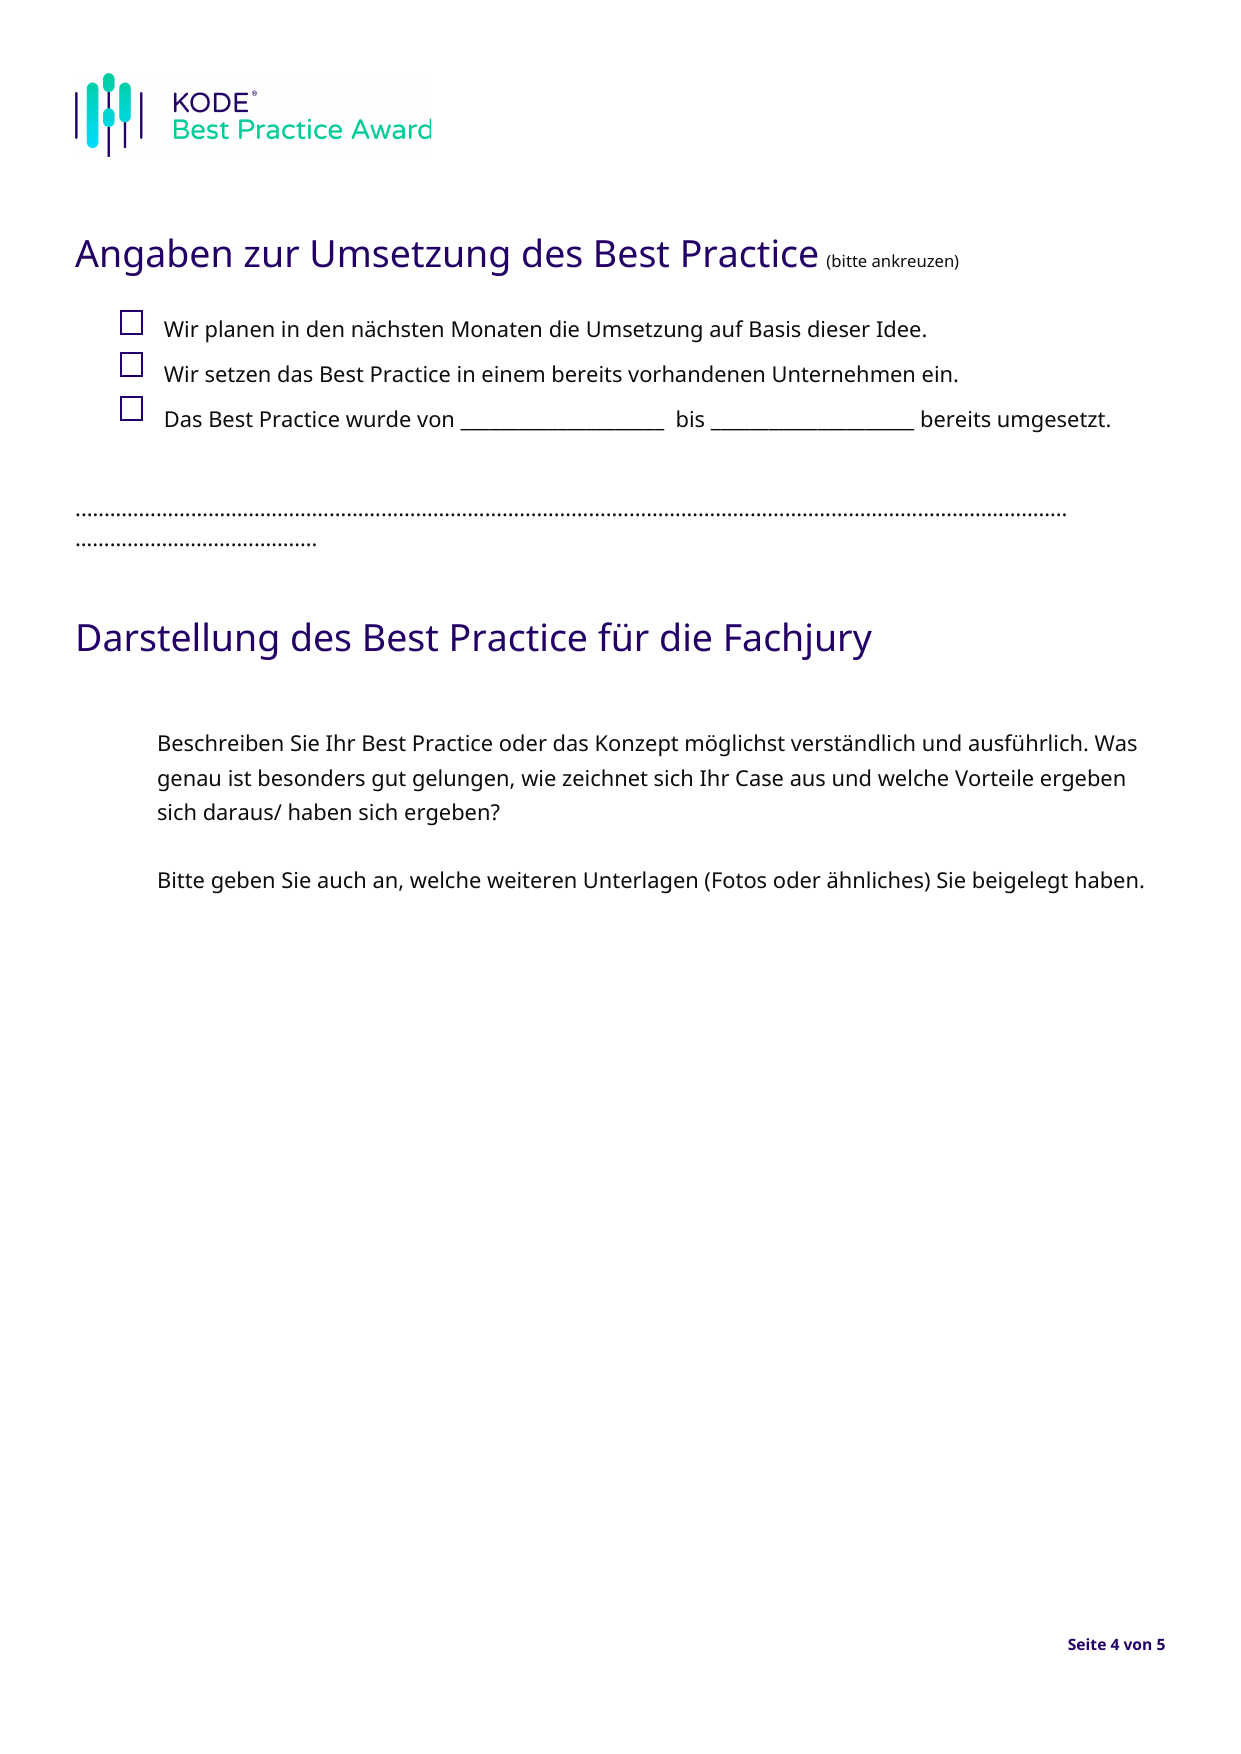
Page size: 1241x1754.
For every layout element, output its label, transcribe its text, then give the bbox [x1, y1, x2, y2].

picture [75, 73, 432, 157]
subtitle Darstellung des Best Practice für die Fachjury [75, 612, 1165, 663]
text Wir setzen das Best Practice in einem bereits vorhandenen Unternehmen ein. [164, 359, 1165, 389]
text Das Best Practice wurde von _____________________ bis _____________________ bereits umgesetzt. [164, 403, 1165, 433]
list Bitte geben Sie auch an, welche weiteren Unterlagen (Fotos oder ähnliches) Sie beigelegt haben. [157, 865, 1165, 895]
list Beschreiben Sie Ihr Best Practice oder das Konzept möglichst verständlich und ausführlich. Was genau ist besonders gut gelungen, wie zeichnet sich Ihr Case aus und welche Vorteile ergeben sich daraus/ haben sich ergeben? [157, 728, 1165, 826]
text Angaben zur Umsetzung des Best Practice (bitte ankreuzen) [75, 227, 1165, 278]
text ..………………………………………………………………………………….………………………..………………………………………..…………………………..………. [75, 493, 1165, 552]
text Wir planen in den nächsten Monaten die Umsetzung auf Basis dieser Idee. [164, 314, 1165, 344]
